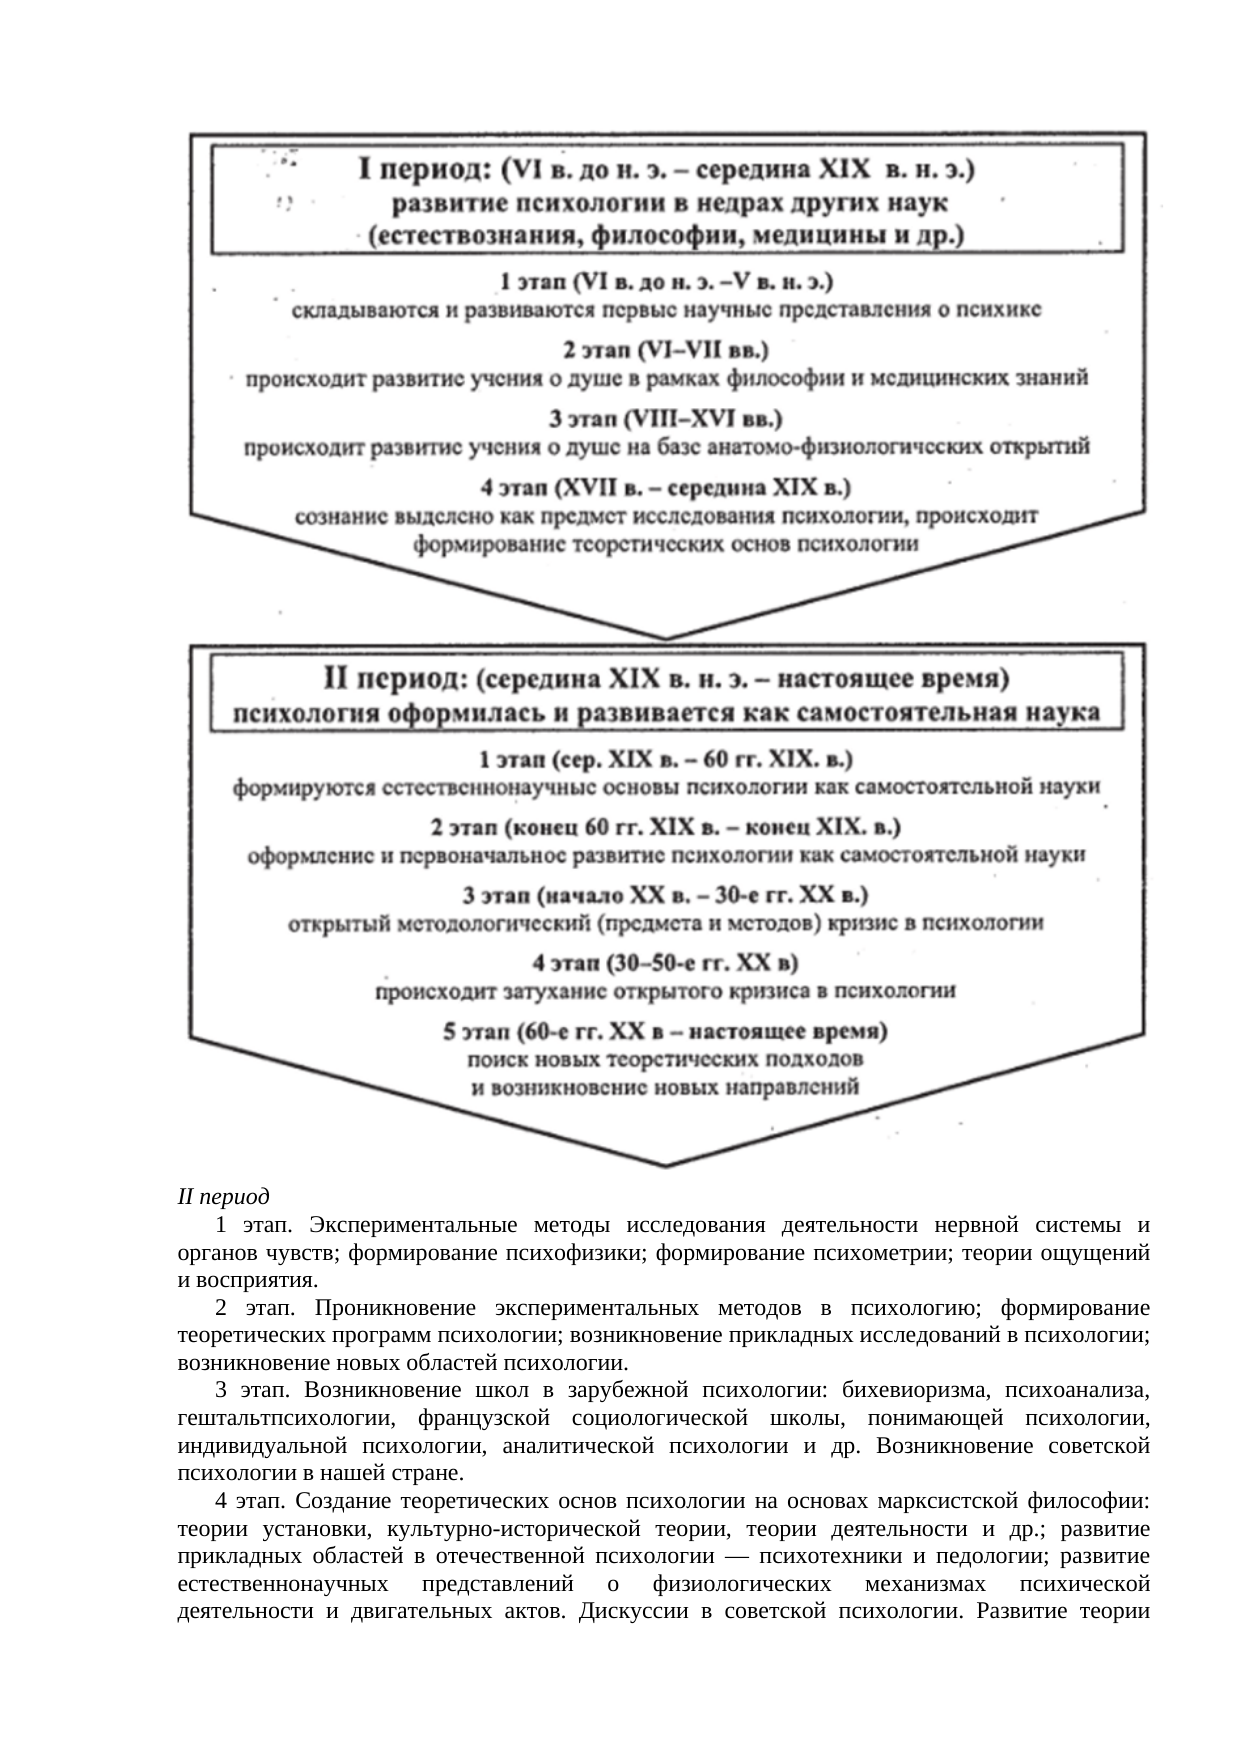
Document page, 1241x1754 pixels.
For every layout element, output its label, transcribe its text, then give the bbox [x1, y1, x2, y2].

picture [177, 118, 1164, 1183]
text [177, 1486, 1152, 1624]
text 2 этап. Проникновение экспериментальных методов в психологию; формирование теоретических программ психологии; возникновение прикладных исследований в психологии; возникновение новых областей психологии. [177, 1293, 1152, 1376]
text 3 этап. Возникновение школ в зарубежной психологии: бихевиоризма, психоанализа, гештальтпсихологии, французской социологической школы, понимающей психологии, индивидуальной психологии, аналитической психологии и др. Возникновение советской психологии в нашей стране. [177, 1376, 1152, 1486]
text 1 этап. Экспериментальные методы исследования деятельности нервной системы и органов чувств; формирование психофизики; формирование психометрии; теории ощущений и восприятия. [177, 1210, 1152, 1293]
text II период [177, 1183, 1152, 1210]
